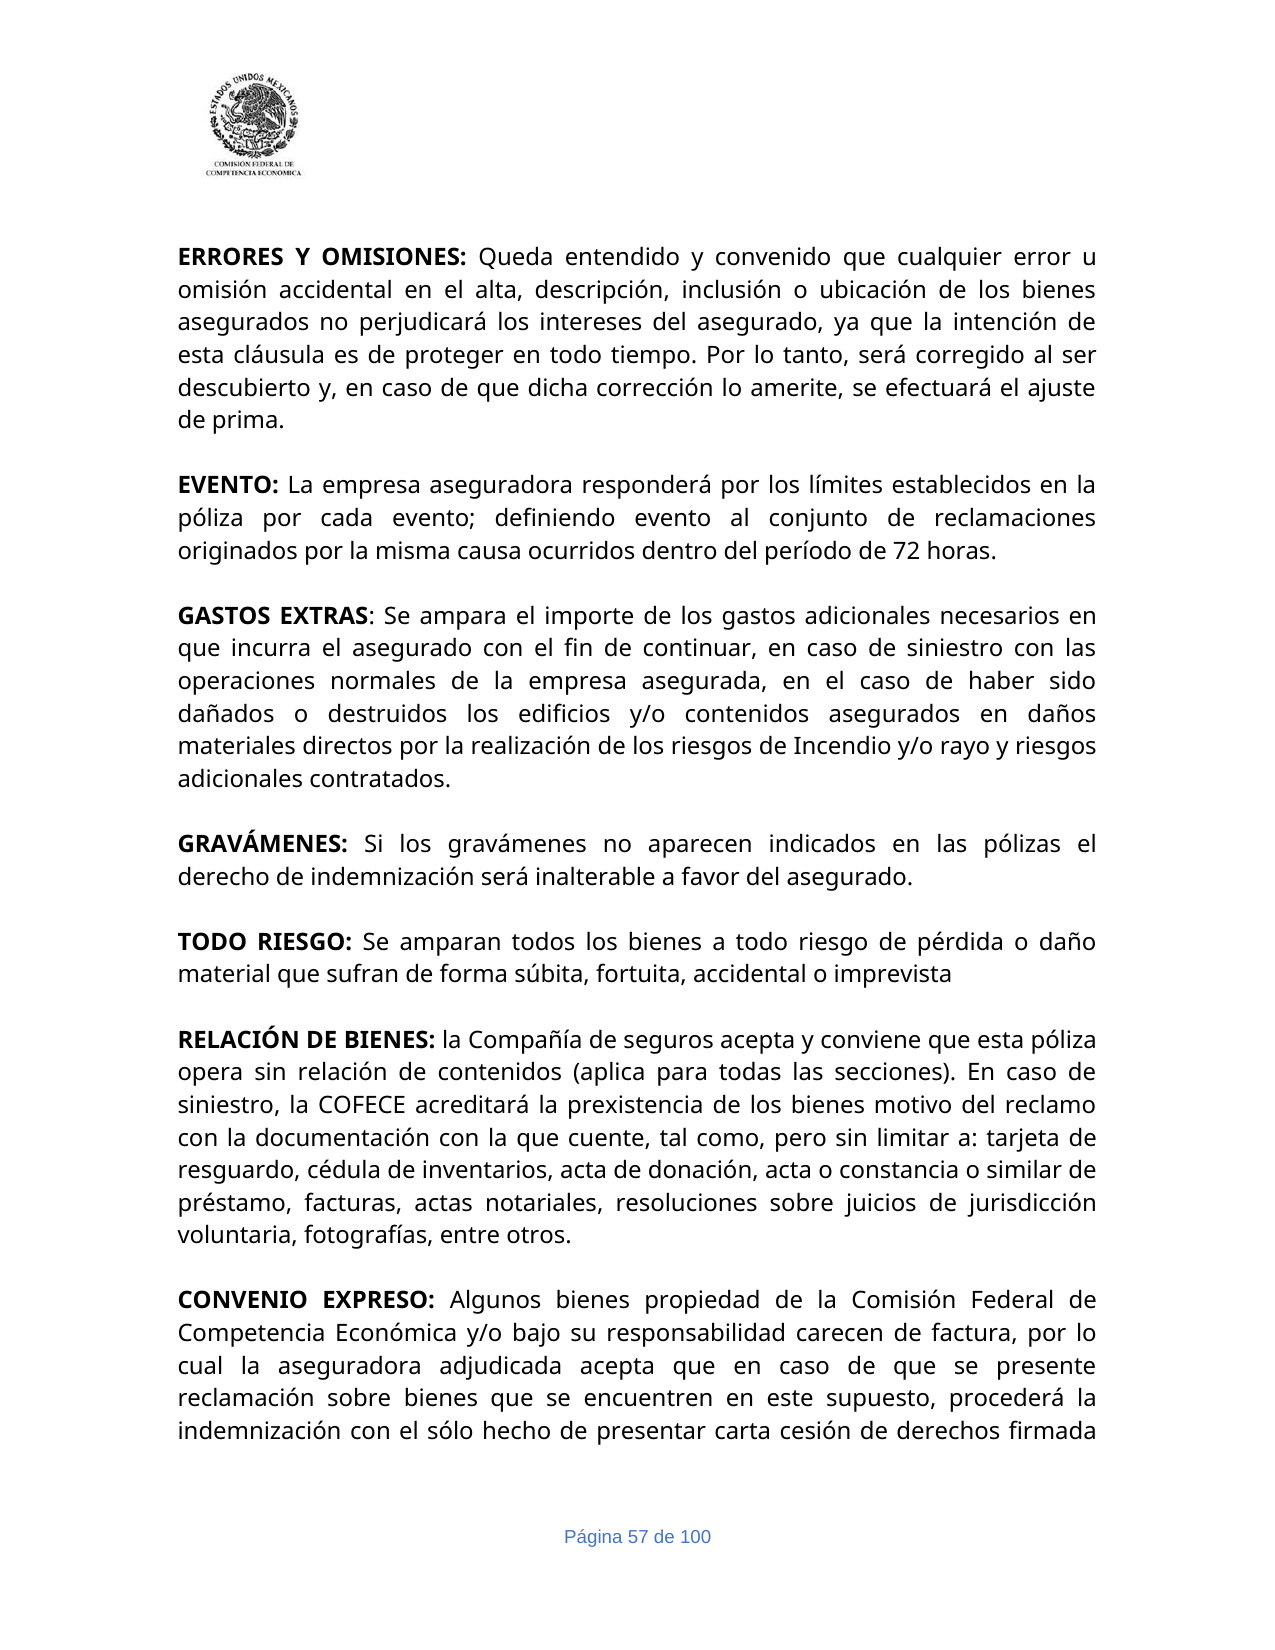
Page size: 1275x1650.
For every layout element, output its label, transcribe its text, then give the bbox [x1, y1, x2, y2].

text EVENTO: La empresa aseguradora responderá por los límites establecidos en la póliza por cada evento; definiendo evento al conjunto de reclamaciones originados por la misma causa ocurridos dentro del período de 72 horas. [177, 468, 1098, 566]
text RELACIÓN DE BIENES: la Compañía de seguros acepta y conviene que esta póliza opera sin relación de contenidos (aplica para todas las secciones). En caso de siniestro, la COFECE acreditará la prexistencia de los bienes motivo del reclamo con la documentación con la que cuente, tal como, pero sin limitar a: tarjeta de resguardo, cédula de inventarios, acta de donación, acta o constancia o similar de préstamo, facturas, actas notariales, resoluciones sobre juicios de jurisdicción voluntaria, fotografías, entre otros. [177, 1022, 1098, 1251]
text GASTOS EXTRAS: Se ampara el importe de los gastos adicionales necesarios en que incurra el asegurado con el fin de continuar, en caso de siniestro con las operaciones normales de la empresa asegurada, en el caso de haber sido dañados o destruidos los edificios y/o contenidos asegurados en daños materiales directos por la realización de los riesgos de Incendio y/o rayo y riesgos adicionales contratados. [177, 599, 1098, 794]
text TODO RIESGO: Se amparan todos los bienes a todo riesgo de pérdida o daño material que sufran de forma súbita, fortuita, accidental o imprevista [177, 925, 1098, 990]
text ERRORES Y OMISIONES: Queda entendido y convenido que cualquier error u omisión accidental en el alta, descripción, inclusión o ubicación de los bienes asegurados no perjudicará los intereses del asegurado, ya que la intención de esta cláusula es de proteger en todo tiempo. Por lo tanto, será corregido al ser descubierto y, en caso de que dicha corrección lo amerite, se efectuará el ajuste de prima. [177, 240, 1098, 436]
text GRAVÁMENES: Si los gravámenes no aparecen indicados en las pólizas el derecho de indemnización será inalterable a favor del asegurado. [177, 827, 1098, 892]
picture [188, 73, 322, 179]
